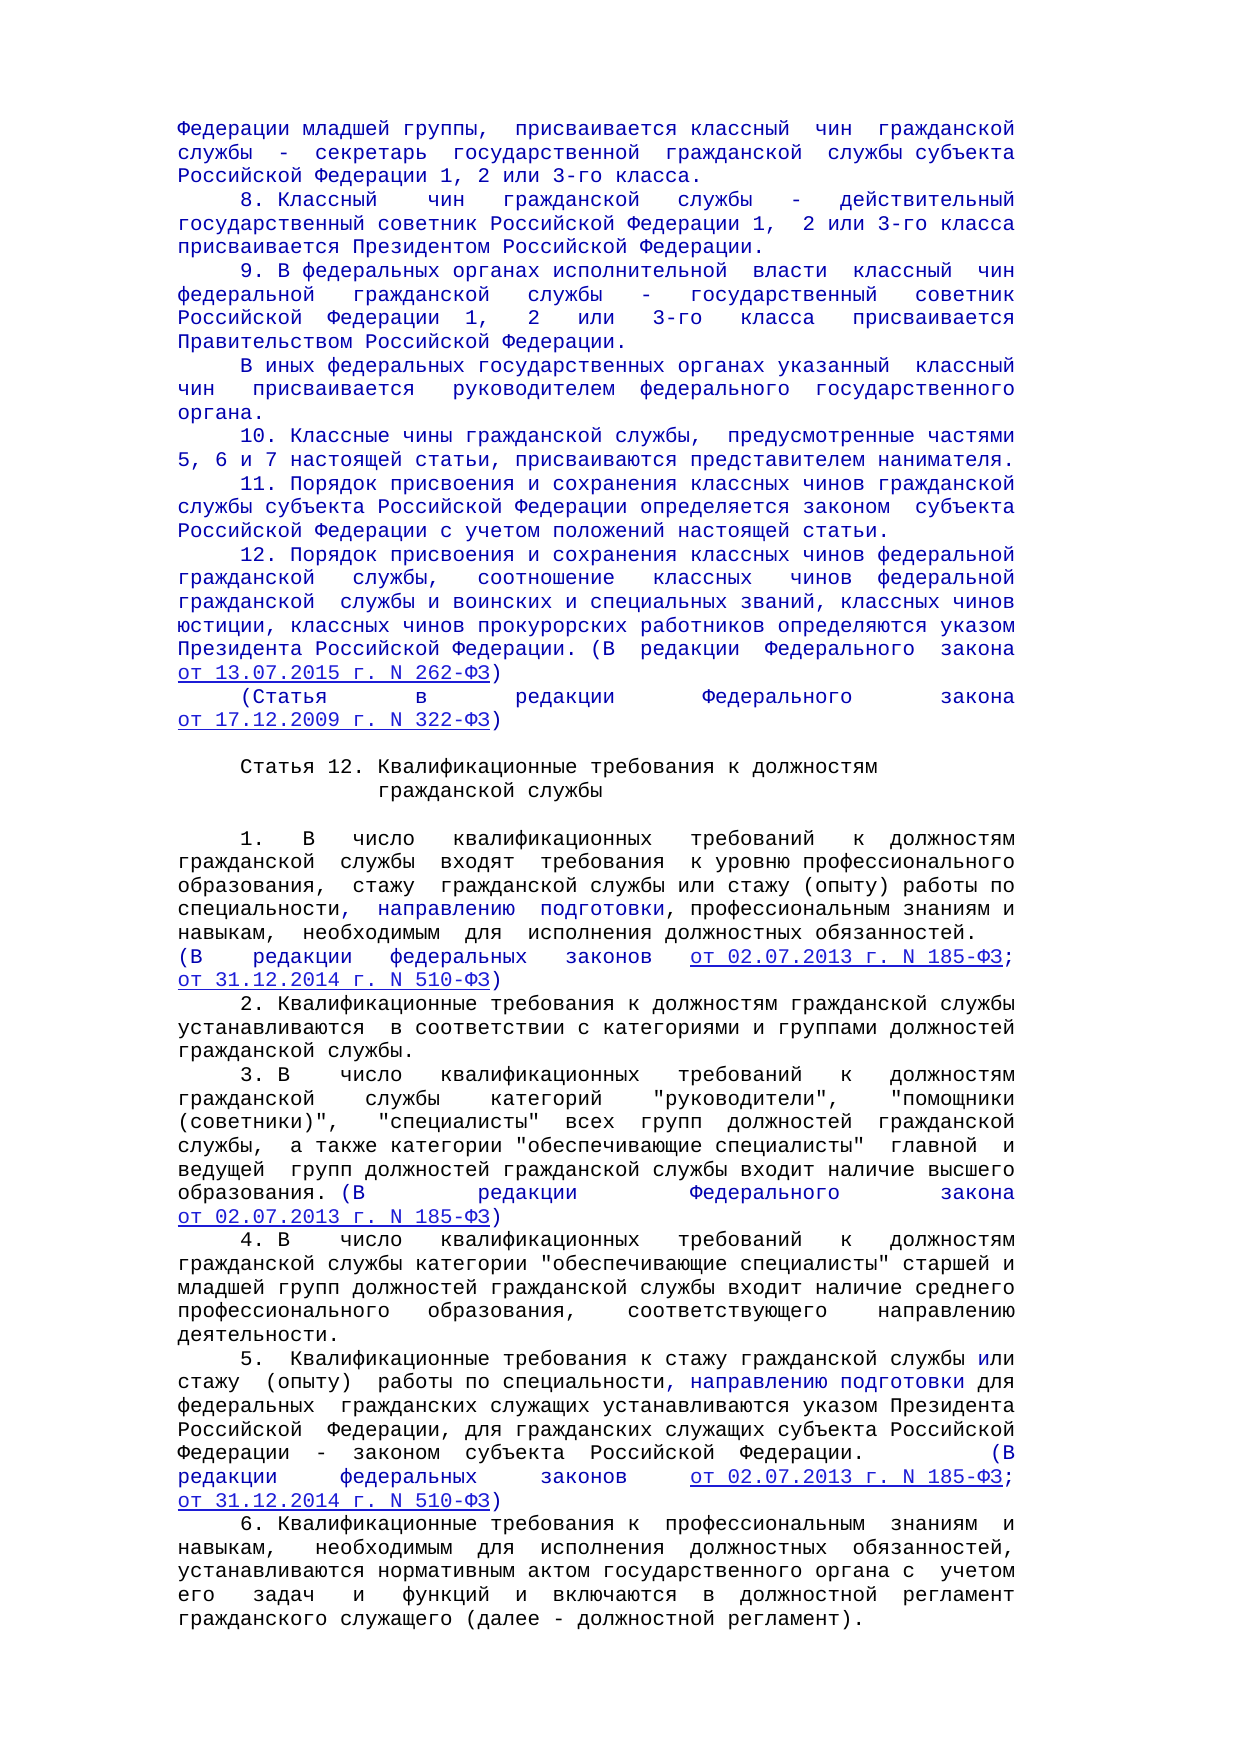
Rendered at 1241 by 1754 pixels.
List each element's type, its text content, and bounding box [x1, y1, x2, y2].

text устанавливаются в соответствии с категориями и группами должностей [177, 1017, 1152, 1040]
text 3. В число квалификационных требований к должностям [177, 1064, 1152, 1088]
text 4. В число квалификационных требований к должностям [177, 1229, 1152, 1253]
text (Статья в редакции Федерального закона [177, 686, 1152, 709]
text государственный советник Российской Федерации 1, 2 или 3-го класса [177, 213, 1152, 236]
text Российской Федерации с учетом положений настоящей статьи. [177, 520, 1152, 544]
text 11. Порядок присвоения и сохранения классных чинов гражданской [177, 473, 1152, 496]
text от 13.07.2015 г. N 262-ФЗ) [177, 662, 1152, 686]
text (советники)", "специалисты" всех групп должностей гражданской [177, 1111, 1152, 1135]
text 5, 6 и 7 настоящей статьи, присваиваются представителем нанимателя. [177, 449, 1152, 473]
text юстиции, классных чинов прокурорских работников определяются указом [177, 615, 1152, 638]
text от 31.12.2014 г. N 510-ФЗ) [177, 969, 1152, 993]
text навыкам, необходимым для исполнения должностных обязанностей. [177, 922, 1152, 946]
text службы - секретарь государственной гражданской службы субъекта [177, 142, 1152, 165]
text гражданской службы входят требования к уровню профессионального [177, 851, 1152, 875]
text службы, а также категории "обеспечивающие специалисты" главной и [177, 1135, 1152, 1158]
text 10. Классные чины гражданской службы, предусмотренные частями [177, 426, 1152, 449]
text гражданской службы категории "обеспечивающие специалисты" старшей и [177, 1253, 1152, 1277]
text ведущей групп должностей гражданской службы входит наличие высшего [177, 1158, 1152, 1182]
text специальности, направлению подготовки, профессиональным знаниям и [177, 898, 1152, 922]
text 9. В федеральных органах исполнительной власти классный чин [177, 260, 1152, 284]
text В иных федеральных государственных органах указанный классный [177, 354, 1152, 378]
text гражданской службы, соотношение классных чинов федеральной [177, 567, 1152, 591]
text 6. Квалификационные требования к профессиональным знаниям и [177, 1513, 1152, 1537]
text деятельности. [177, 1324, 1152, 1348]
text редакции федеральных законов от 02.07.2013 г. N 185-ФЗ; [177, 1466, 1152, 1489]
text образования. (В редакции Федерального закона [177, 1182, 1152, 1206]
text 2. Квалификационные требования к должностям гражданской службы [177, 993, 1152, 1017]
text профессионального образования, соответствующего направлению [177, 1300, 1152, 1324]
text органа. [177, 402, 1152, 426]
text образования, стажу гражданской службы или стажу (опыту) работы по [177, 875, 1152, 898]
text службы субъекта Российской Федерации определяется законом субъекта [177, 496, 1152, 520]
text Российской Федерации 1, 2 или 3-го класса присваивается [177, 307, 1152, 331]
text федеральной гражданской службы - государственный советник [177, 284, 1152, 307]
text Российской Федерации, для гражданских служащих субъекта Российской [177, 1419, 1152, 1442]
text гражданского служащего (далее - должностной регламент). [177, 1608, 1152, 1631]
text стажу (опыту) работы по специальности, направлению подготовки для [177, 1371, 1152, 1395]
text Президента Российской Федерации. (В редакции Федерального закона [177, 638, 1152, 662]
text младшей групп должностей гражданской службы входит наличие среднего [177, 1277, 1152, 1300]
text (В редакции федеральных законов от 02.07.2013 г. N 185-ФЗ; [177, 946, 1152, 969]
text его задач и функций и включаются в должностной регламент [177, 1584, 1152, 1608]
text 5. Квалификационные требования к стажу гражданской службы или [177, 1348, 1152, 1371]
text от 31.12.2014 г. N 510-ФЗ) [177, 1489, 1152, 1513]
text Федерации младшей группы, присваивается классный чин гражданской [177, 118, 1152, 142]
text гражданской службы [177, 780, 1152, 804]
text 1. В число квалификационных требований к должностям [177, 827, 1152, 851]
text федеральных гражданских служащих устанавливаются указом Президента [177, 1395, 1152, 1419]
text 12. Порядок присвоения и сохранения классных чинов федеральной [177, 544, 1152, 567]
text гражданской службы. [177, 1040, 1152, 1064]
text чин присваивается руководителем федерального государственного [177, 378, 1152, 402]
text от 02.07.2013 г. N 185-ФЗ) [177, 1206, 1152, 1229]
text от 17.12.2009 г. N 322-ФЗ) [177, 709, 1152, 733]
text Статья 12. Квалификационные требования к должностям [177, 757, 1152, 780]
text устанавливаются нормативным актом государственного органа с учетом [177, 1561, 1152, 1584]
text присваивается Президентом Российской Федерации. [177, 236, 1152, 260]
text Федерации - законом субъекта Российской Федерации. (В [177, 1442, 1152, 1466]
text 8. Классный чин гражданской службы - действительный [177, 189, 1152, 213]
text гражданской службы и воинских и специальных званий, классных чинов [177, 591, 1152, 615]
text гражданской службы категорий "руководители", "помощники [177, 1088, 1152, 1111]
text Правительством Российской Федерации. [177, 331, 1152, 354]
text навыкам, необходимым для исполнения должностных обязанностей, [177, 1537, 1152, 1561]
text Российской Федерации 1, 2 или 3-го класса. [177, 165, 1152, 189]
